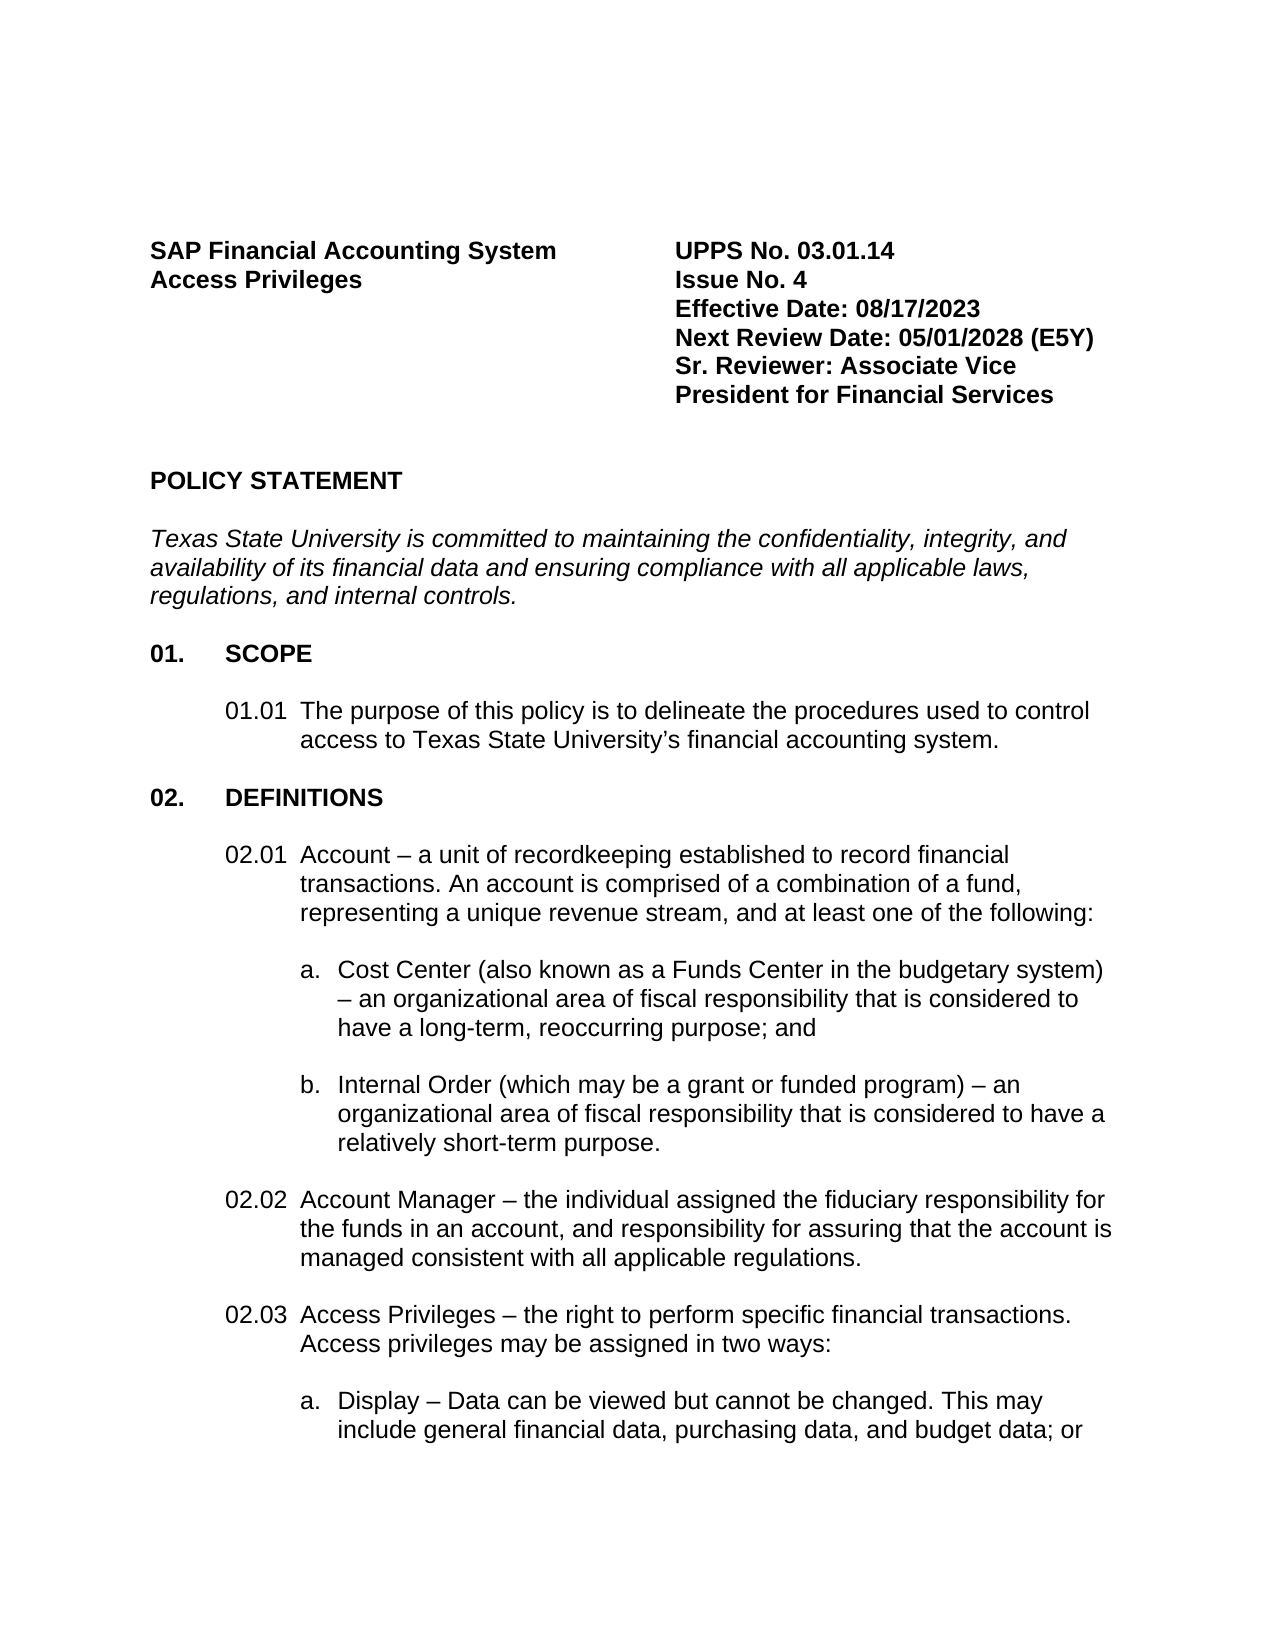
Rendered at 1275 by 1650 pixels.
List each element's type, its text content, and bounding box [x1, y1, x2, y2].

text 01. SCOPE [150, 639, 1125, 667]
text Sr. Reviewer: Associate Vice President for Financial Services [675, 351, 1125, 409]
text Access Privileges Issue No. 4 [150, 265, 1125, 294]
text 02. DEFINITIONS [150, 782, 1125, 811]
text b. Internal Order (which may be a grant or funded program) – an organizational area of fiscal responsibility that is considered to have a relatively short-term purpose. [300, 1070, 1125, 1156]
list Display – Data can be viewed but cannot be changed. This may include general financial data, purchasing data, and budget data; or [300, 1386, 1125, 1444]
text 02.02 Account Manager – the individual assigned the fiduciary responsibility for the funds in an account, and responsibility for assuring that the account is managed consistent with all applicable regulations. [225, 1185, 1125, 1271]
text Texas State University is committed to maintaining the confidentiality, integrity, and availability of its financial data and ensuring compliance with all applicable laws, regulations, and internal controls. [150, 524, 1125, 610]
text 02.01 Account – a unit of recordkeeping established to record financial transactions. An account is comprised of a combination of a fund, representing a unique revenue stream, and at least one of the following: [225, 840, 1125, 926]
text 02.03 Access Privileges – the right to perform specific financial transactions. Access privileges may be assigned in two ways: [225, 1300, 1125, 1357]
text a. Cost Center (also known as a Funds Center in the budgetary system) – an organizational area of fiscal responsibility that is considered to have a long-term, reoccurring purpose; and [300, 955, 1125, 1041]
text POLICY STATEMENT [150, 466, 1125, 495]
text SAP Financial Accounting System UPPS No. 03.01.14 [150, 236, 1125, 265]
text 01.01 The purpose of this policy is to delineate the procedures used to control access to Texas State University’s financial accounting system. [225, 696, 1125, 754]
text Effective Date: 08/17/2023 Next Review Date: 05/01/2028 (E5Y) [675, 294, 1125, 351]
